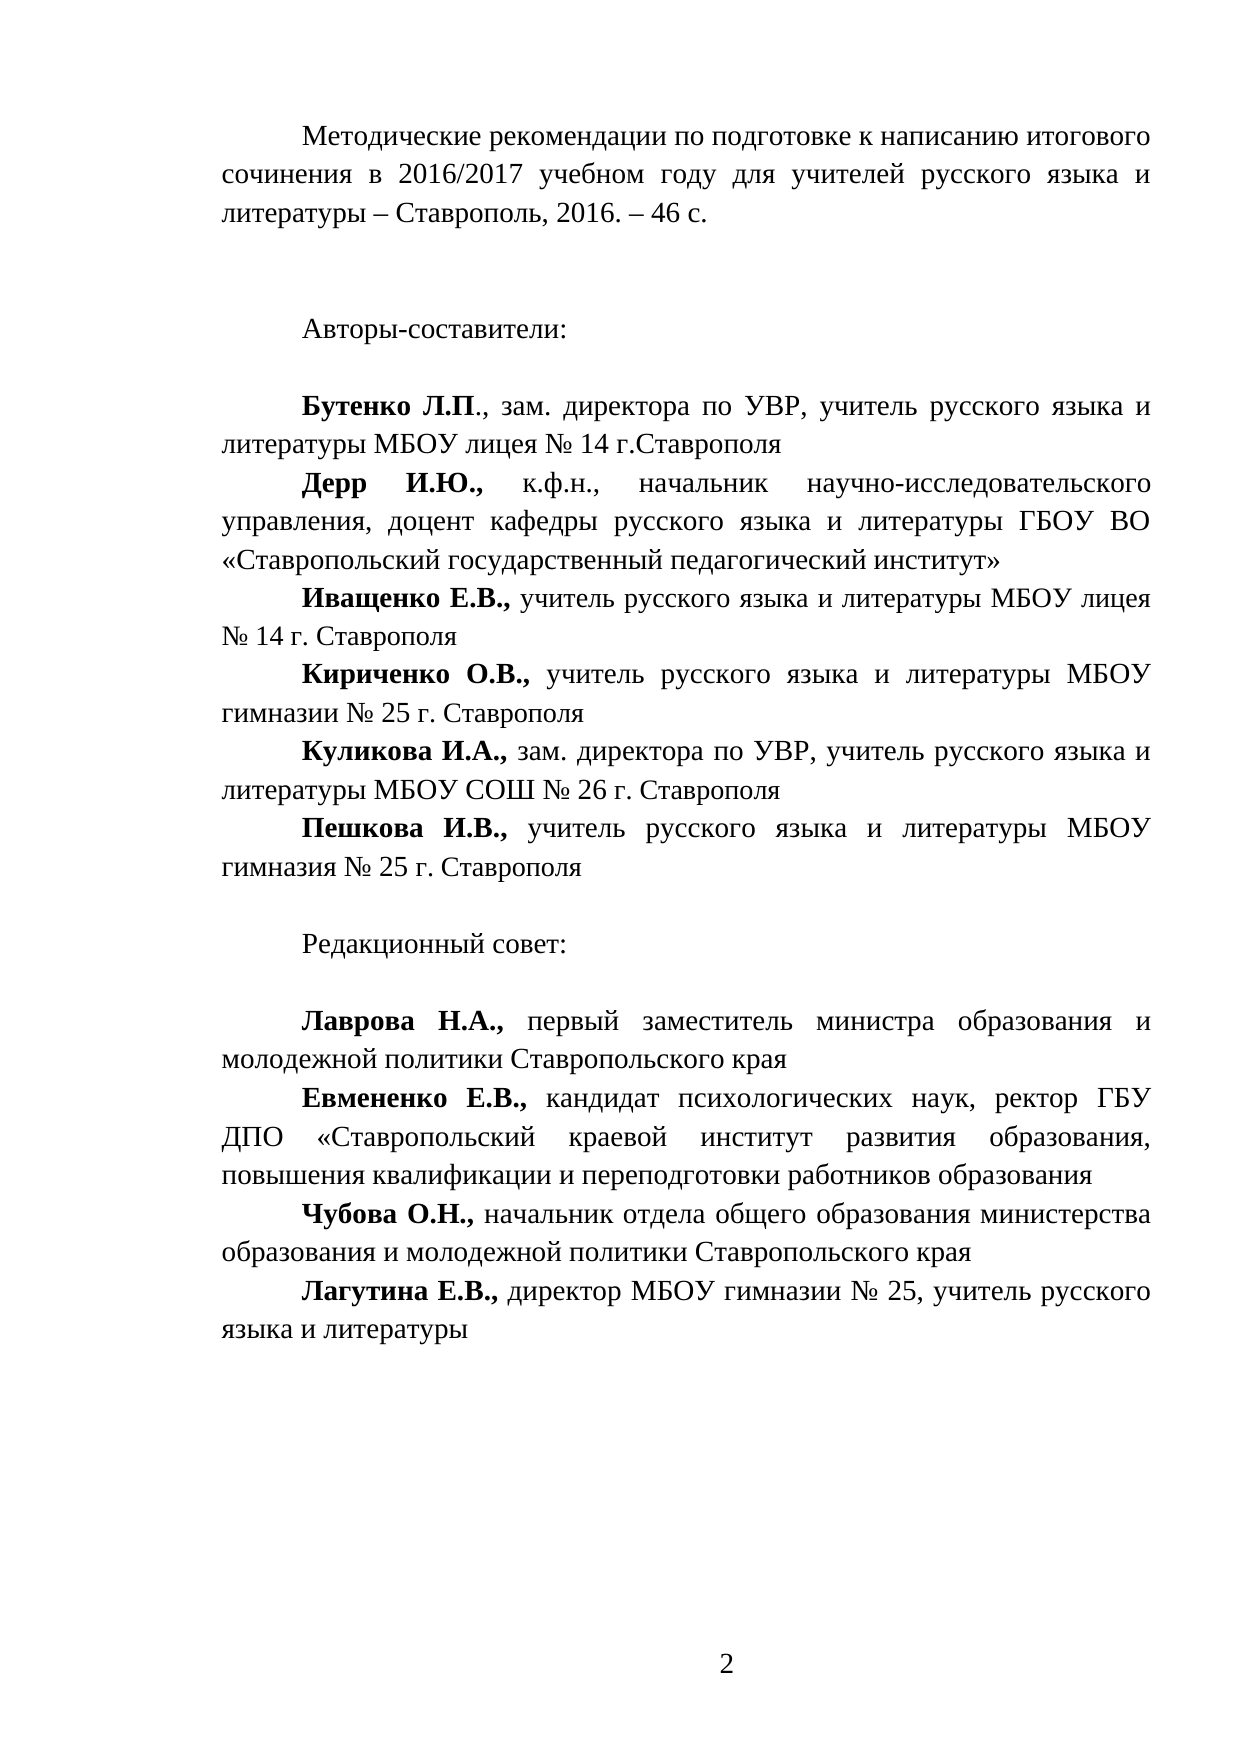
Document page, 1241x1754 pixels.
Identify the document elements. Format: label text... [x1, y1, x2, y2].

text Лаврова Н.А., первый заместитель министра образования и молодежной политики Ставропольского края [221, 1003, 1152, 1075]
text Авторы-составители: [221, 311, 1152, 344]
text Пешкова И.В., учитель русского языка и литературы МБОУ гимназия № 25 г. Ставрополя [221, 810, 1152, 882]
text Евмененко Е.В., кандидат психологических наук, ректор ГБУ ДПО «Ставропольский краевой институт развития образования, повышения квалификации и переподготовки работников образования [221, 1080, 1152, 1191]
text Куликова И.А., зам. директора по УВР, учитель русского языка и литературы МБОУ СОШ № 26 г. Ставрополя [221, 733, 1152, 805]
text Кириченко О.В., учитель русского языка и литературы МБОУ гимназии № 25 г. Ставрополя [221, 656, 1152, 728]
text Иващенко Е.В., учитель русского языка и литературы МБОУ лицея № 14 г. Ставрополя [221, 581, 1152, 651]
text Бутенко Л.П., зам. директора по УВР, учитель русского языка и литературы МБОУ лицея № 14 г.Ставрополя [221, 388, 1152, 460]
text Чубова О.Н., начальник отдела общего образования министерства образования и молодежной политики Ставропольского края [221, 1196, 1152, 1268]
text Редакционный совет: [221, 926, 1152, 959]
text Дерр И.Ю., к.ф.н., начальник научно-исследовательского управления, доцент кафедры русского языка и литературы ГБОУ ВО «Ставропольский государственный педагогический институт» [221, 465, 1152, 576]
text Методические рекомендации по подготовке к написанию итогового сочинения в 2016/2017 учебном году для учителей русского языка и литературы – Ставрополь, 2016. – 46 с. [221, 118, 1152, 229]
text Лагутина Е.В., директор МБОУ гимназии № 25, учитель русского языка и литературы [221, 1273, 1152, 1345]
